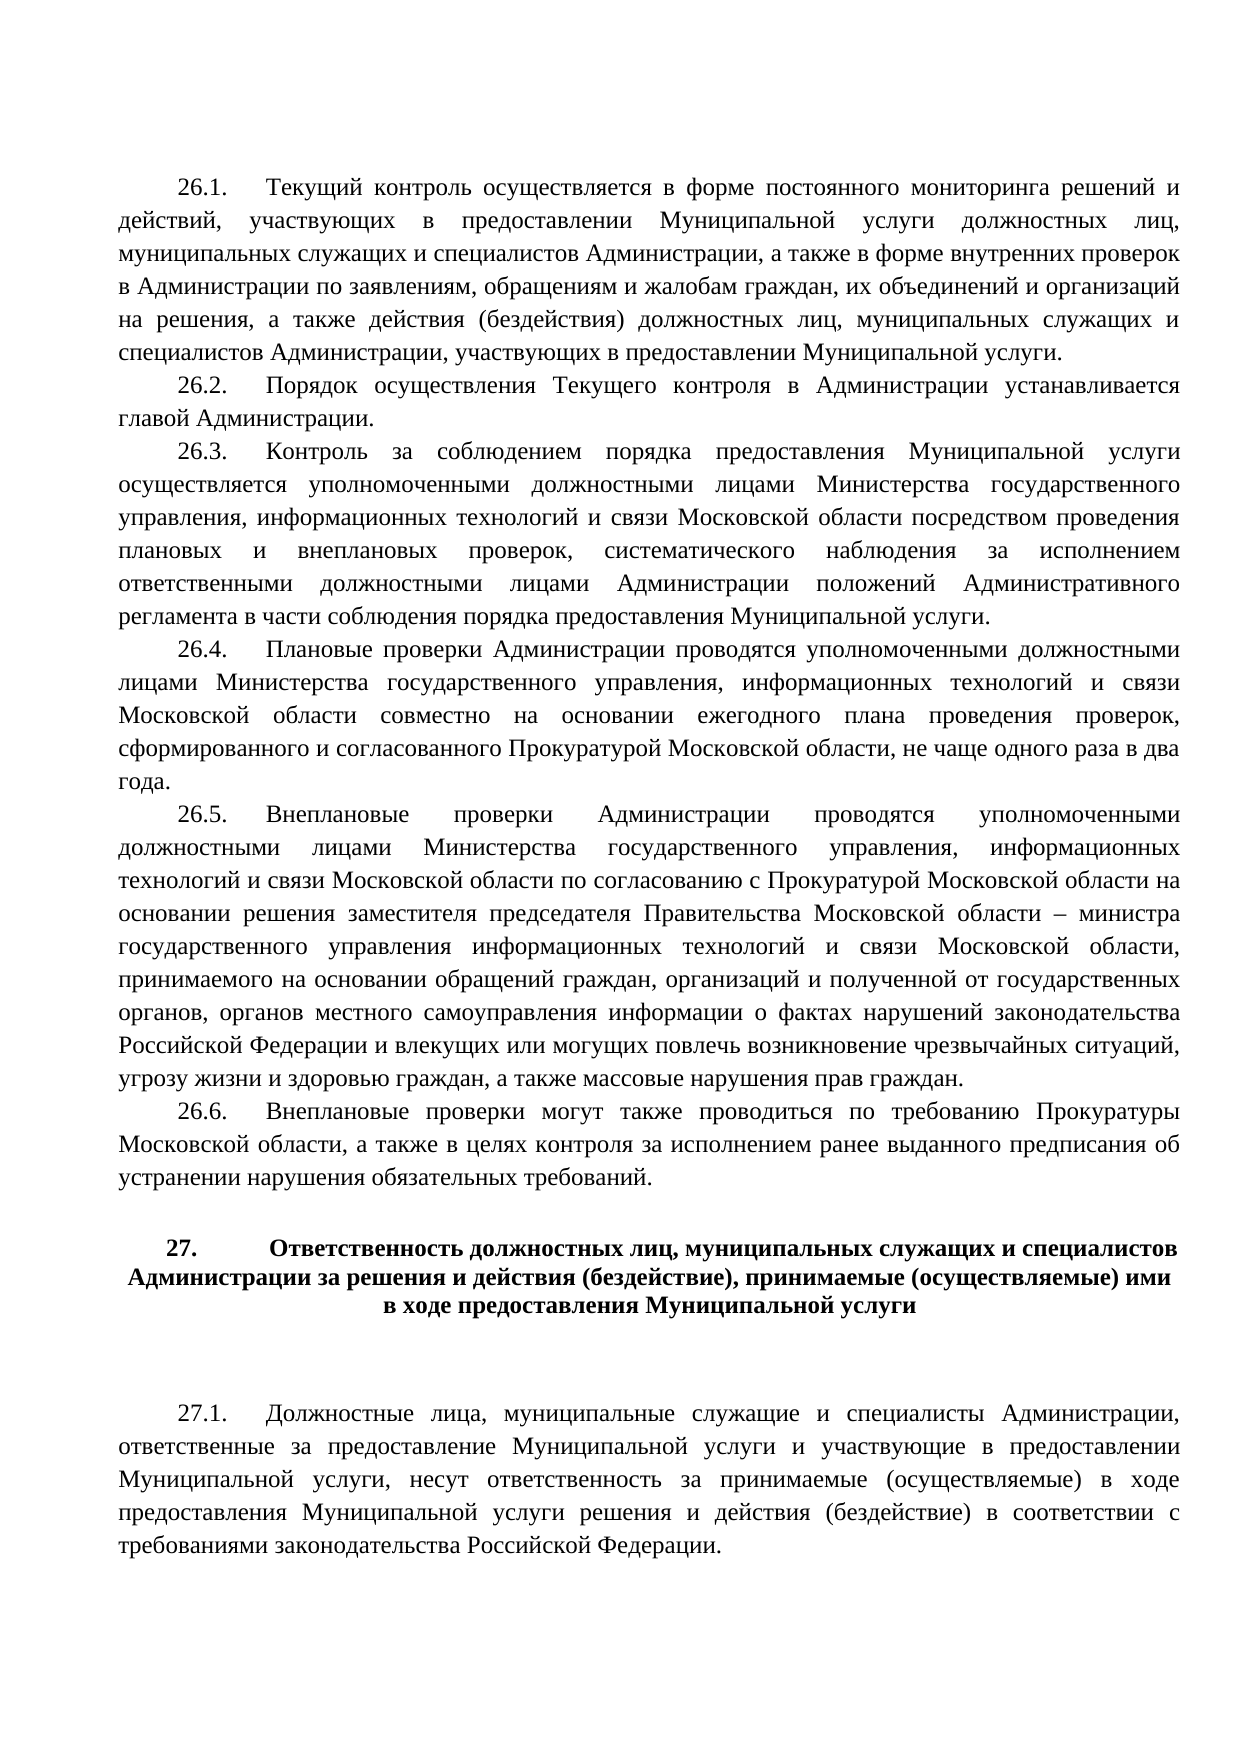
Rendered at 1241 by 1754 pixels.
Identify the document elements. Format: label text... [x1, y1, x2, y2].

text Должностные лица, муниципальные служащие и специалисты Администрации, ответственные за предоставление Муниципальной услуги и участвующие в предоставлении Муниципальной услуги, несут ответственность за принимаемые (осуществляемые) в ходе предоставления Муниципальной услуги решения и действия (бездействие) в соответствии с требованиями законодательства Российской Федерации. [118, 1398, 1181, 1559]
text Текущий контроль осуществляется в форме постоянного мониторинга решений и действий, участвующих в предоставлении Муниципальной услуги должностных лиц, муниципальных служащих и специалистов Администрации, а также в форме внутренних проверок в Администрации по заявлениям, обращениям и жалобам граждан, их объединений и организаций на решения, а также действия (бездействия) должностных лиц, муниципальных служащих и специалистов Администрации, участвующих в предоставлении Муниципальной услуги. [118, 172, 1181, 366]
text Внеплановые проверки могут также проводиться по требованию Прокуратуры Московской области, а также в целях контроля за исполнением ранее выданного предписания об устранении нарушения обязательных требований. [118, 1096, 1181, 1191]
text Контроль за соблюдением порядка предоставления Муниципальной услуги осуществляется уполномоченными должностными лицами Министерства государственного управления, информационных технологий и связи Московской области посредством проведения плановых и внеплановых проверок, систематического наблюдения за исполнением ответственными должностными лицами Администрации положений Административного регламента в части соблюдения порядка предоставления Муниципальной услуги. [118, 436, 1181, 630]
text Порядок осуществления Текущего контроля в Администрации устанавливается главой Администрации. [118, 370, 1181, 432]
text Ответственность должностных лиц, муниципальных служащих и специалистов Администрации за решения и действия (бездействие), принимаемые (осуществляемые) ими в ходе предоставления Муниципальной услуги [118, 1233, 1181, 1319]
text Плановые проверки Администрации проводятся уполномоченными должностными лицами Министерства государственного управления, информационных технологий и связи Московской области совместно на основании ежегодного плана проведения проверок, сформированного и согласованного Прокуратурой Московской области, не чаще одного раза в два года. [118, 634, 1181, 795]
text Внеплановые проверки Администрации проводятся уполномоченными должностными лицами Министерства государственного управления, информационных технологий и связи Московской области по согласованию с Прокуратурой Московской области на основании решения заместителя председателя Правительства Московской области – министра государственного управления информационных технологий и связи Московской области, принимаемого на основании обращений граждан, организаций и полученной от государственных органов, органов местного самоуправления информации о фактах нарушений законодательства Российской Федерации и влекущих или могущих повлечь возникновение чрезвычайных ситуаций, угрозу жизни и здоровью граждан, а также массовые нарушения прав граждан. [118, 799, 1181, 1092]
